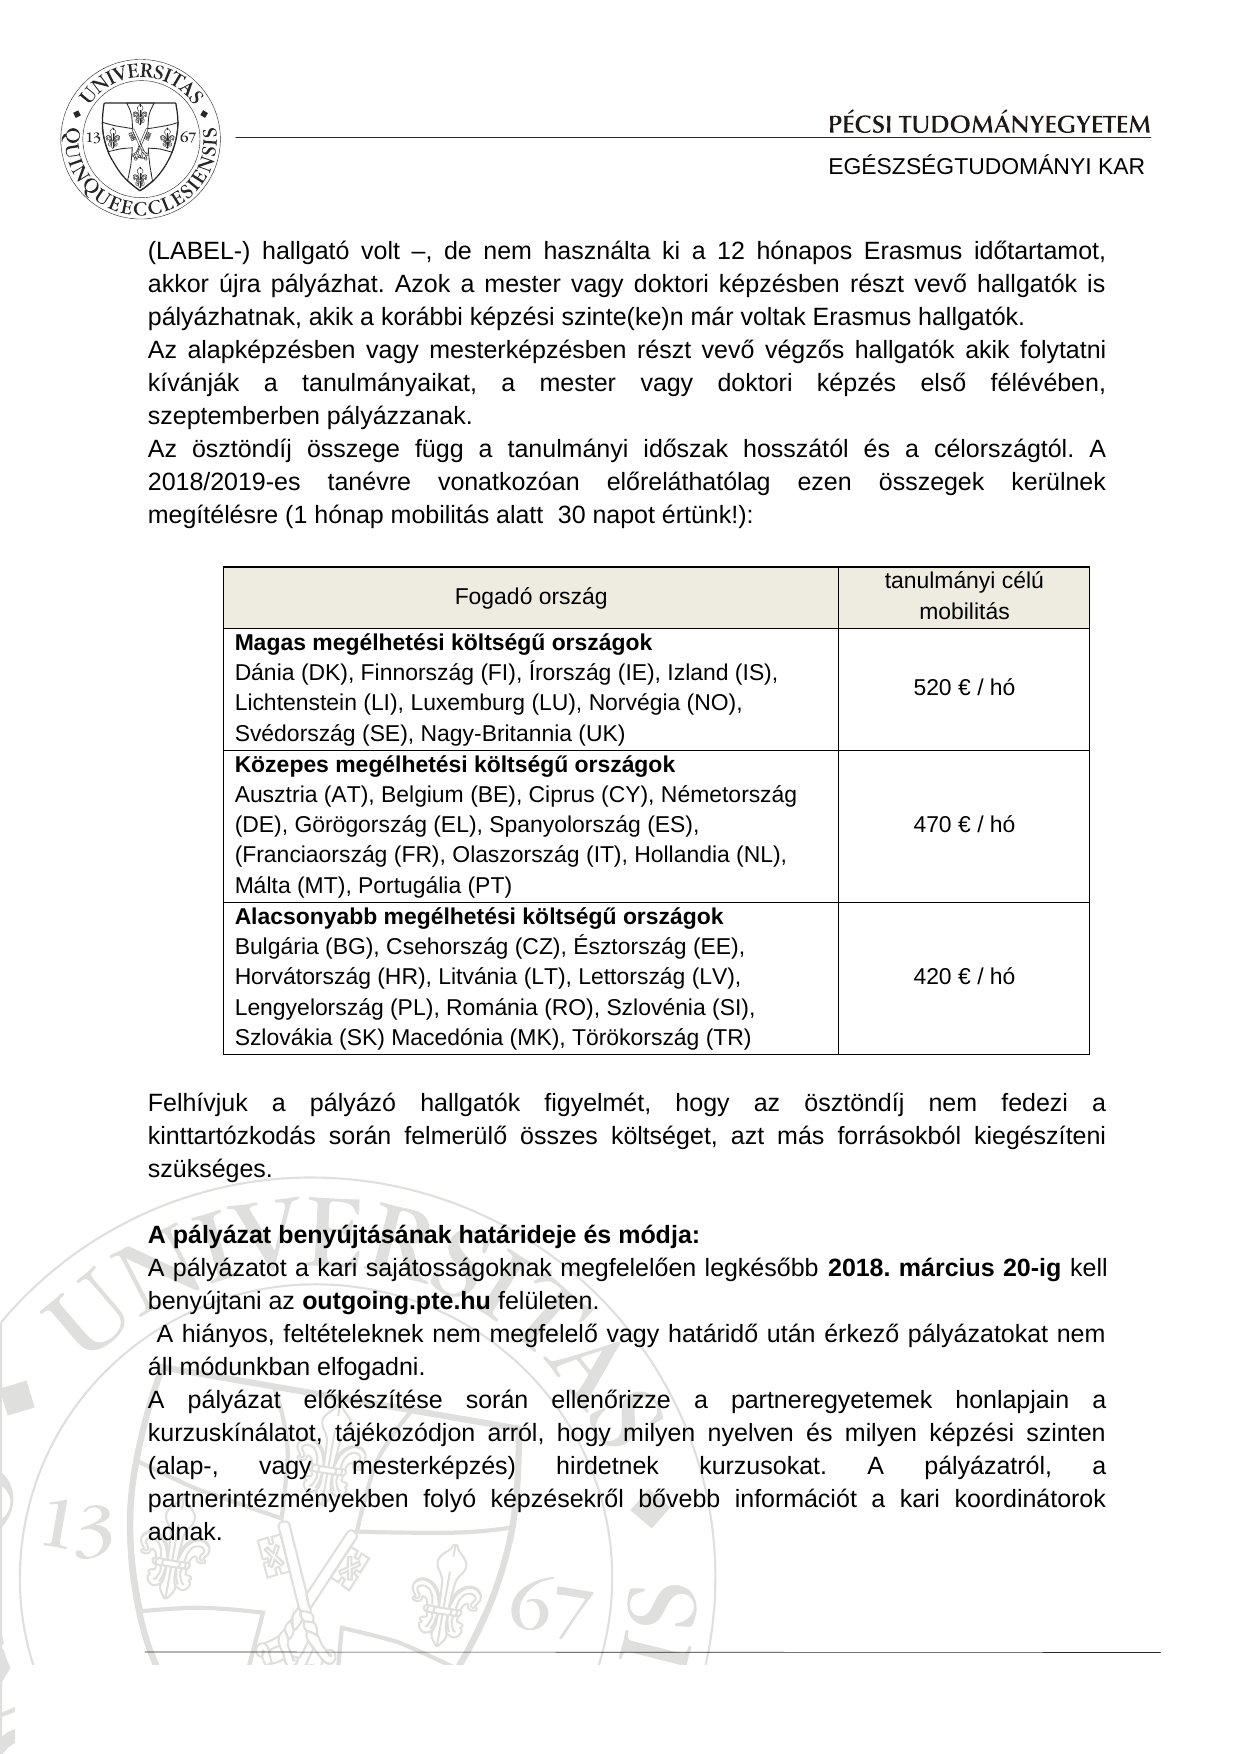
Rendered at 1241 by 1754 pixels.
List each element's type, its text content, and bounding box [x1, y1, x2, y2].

table_cell Alacsonyabb megélhetési költségű országok Bulgária (BG), Csehország (CZ), Észtország (EE), Horvátország (HR), Litvánia (LT), Lettország (LV), Lengyelország (PL), Románia (RO), Szlovénia (SI), Szlovákia (SK) Macedónia (MK), Törökország (TR) [224, 903, 838, 1054]
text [148, 236, 1107, 331]
table_header tanulmányi célú mobilitás [839, 568, 1089, 628]
table_header Fogadó ország [224, 568, 838, 628]
text A pályázat előkészítése során ellenőrizze a partneregyetemek honlapjain a kurzuskínálatot, tájékozódjon arról, hogy milyen nyelven és milyen képzési szinten (alap-, vagy mesterképzés) hirdetnek kurzusokat. A pályázatról, a partnerintézményekben folyó képzésekről bővebb információt a kari koordinátorok adnak. [148, 1385, 1107, 1546]
table_cell 420 € / hó [839, 903, 1089, 1054]
table_cell 470 € / hó [839, 751, 1089, 902]
table_cell Közepes megélhetési költségű országok Ausztria (AT), Belgium (BE), Ciprus (CY), Németország (DE), Görögország (EL), Spanyolország (ES), (Franciaország (FR), Olaszország (IT), Hollandia (NL), Málta (MT), Portugália (PT) [224, 751, 838, 902]
text A pályázat benyújtásának határideje és módja: [148, 1220, 1107, 1249]
text Felhívjuk a pályázó hallgatók figyelmét, hogy az ösztöndíj nem fedezi a kinttartózkodás során felmerülő összes költséget, azt más forrásokból kiegészíteni szükséges. [148, 1088, 1107, 1183]
text A hiányos, feltételeknek nem megfelelő vagy határidő után érkező pályázatokat nem áll módunkban elfogadni. [148, 1319, 1107, 1381]
text Az ösztöndíj összege függ a tanulmányi időszak hosszától és a célországtól. A 2018/2019-es tanévre vonatkozóan előreláthatólag ezen összegek kerülnek megítélésre (1 hónap mobilitás alatt 30 napot értünk!): [148, 434, 1107, 529]
table_cell 520 € / hó [839, 629, 1089, 750]
text Az alapképzésben vagy mesterképzésben részt vevő végzős hallgatók akik folytatni kívánják a tanulmányaikat, a mester vagy doktori képzés első félévében, szeptemberben pályázzanak. [148, 335, 1107, 430]
table_cell Magas megélhetési költségű országok Dánia (DK), Finnország (FI), Írország (IE), Izland (IS), Lichtenstein (LI), Luxemburg (LU), Norvégia (NO), Svédország (SE), Nagy-Britannia (UK) [224, 629, 838, 750]
text A pályázatot a kari sajátosságoknak megfelelően legkésőbb 2018. március 20-ig kell benyújtani az outgoing.pte.hu felületen. [148, 1253, 1107, 1315]
